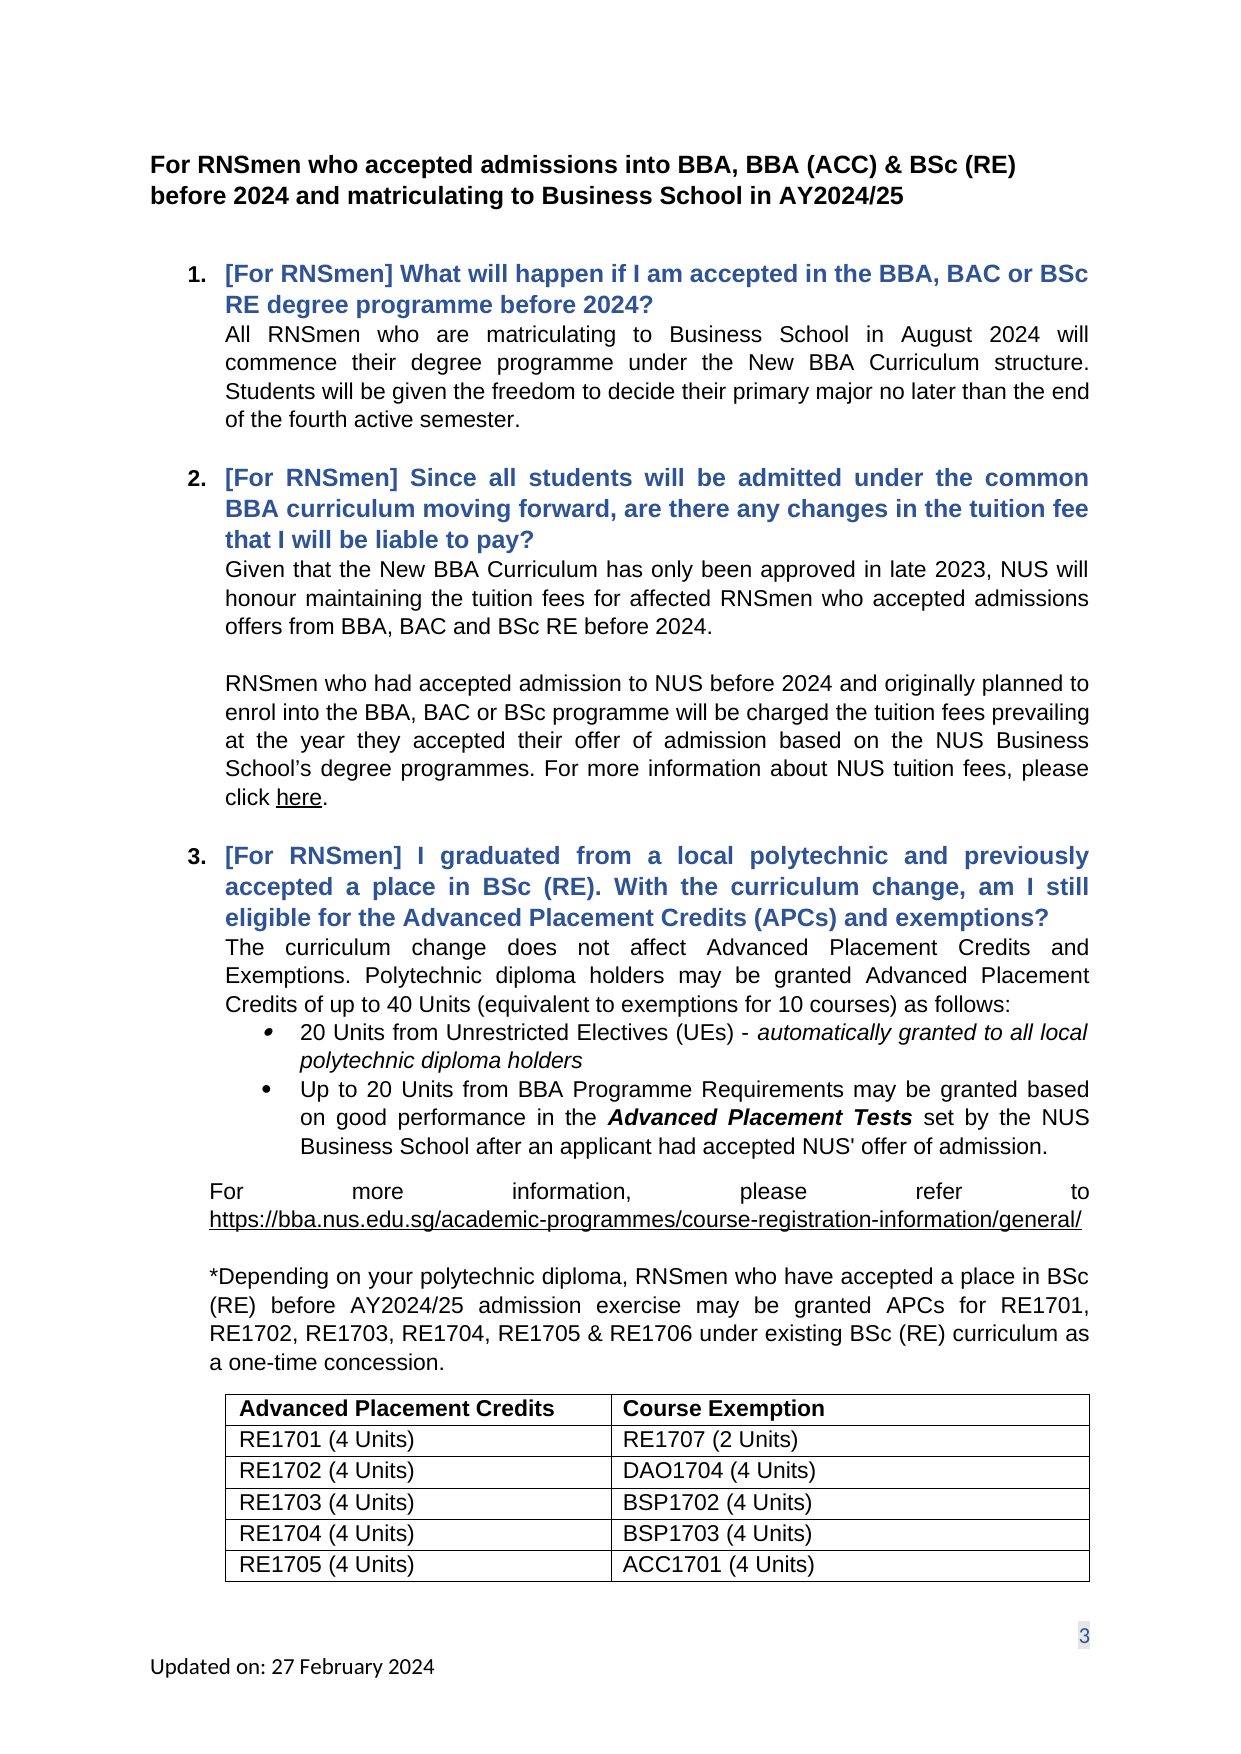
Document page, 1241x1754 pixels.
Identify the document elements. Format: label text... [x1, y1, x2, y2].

text For more information, please refer to https://bba.nus.edu.sg/academic-programmes/course-registration-information/general/ *Depending on your polytechnic diploma, RNSmen who have accepted a place in BSc (RE) before AY2024/25 admission exercise may be granted APCs for RE1701, RE1702, RE1703, RE1704, RE1705 & RE1706 under existing BSc (RE) curriculum as a one-time concession. [209, 1178, 1090, 1375]
table_cell RE1702 (4 Units) [226, 1457, 611, 1487]
list RNSmen who had accepted admission to NUS before 2024 and originally planned to enrol into the BBA, BAC or BSc programme will be charged the tuition fees prevailing at the year they accepted their offer of admission based on the NUS Business School’s degree programmes. For more information about NUS tuition fees, please click here. [225, 670, 1090, 810]
table_cell BSP1702 (4 Units) [612, 1489, 1089, 1519]
list [For RNSmen] Since all students will be admitted under the common BBA curriculum moving forward, are there any changes in the tuition fee that I will be liable to pay? [187, 463, 1090, 554]
table_cell RE1703 (4 Units) [226, 1489, 611, 1519]
text For RNSmen who accepted admissions into BBA, BBA (ACC) & BSc (RE) before 2024 and matriculating to Business School in AY2024/25 [150, 150, 1090, 240]
list [For RNSmen] I graduated from a local polytechnic and previously accepted a place in BSc (RE). With the curriculum change, am I still eligible for the Advanced Placement Credits (APCs) and exemptions? [187, 841, 1090, 931]
table_cell ACC1701 (4 Units) [612, 1551, 1089, 1581]
table_header Advanced Placement Credits [226, 1395, 611, 1425]
list The curriculum change does not affect Advanced Placement Credits and Exemptions. Polytechnic diploma holders may be granted Advanced Placement Credits of up to 40 Units (equivalent to exemptions for 10 courses) as follows: [225, 934, 1090, 1017]
table_cell DAO1704 (4 Units) [612, 1457, 1089, 1487]
list [For RNSmen] What will happen if I am accepted in the BBA, BAC or BSc RE degree programme before 2024? [187, 259, 1090, 319]
list All RNSmen who are matriculating to Business School in August 2024 will commence their degree programme under the New BBA Curriculum structure. Students will be given the freedom to decide their primary major no later than the end of the fourth active semester. [225, 321, 1090, 433]
list Up to 20 Units from BBA Programme Requirements may be granted based on good performance in the Advanced Placement Tests set by the NUS Business School after an applicant had accepted NUS' offer of admission. [262, 1076, 1090, 1159]
table_cell BSP1703 (4 Units) [612, 1520, 1089, 1550]
list Given that the New BBA Curriculum has only been approved in late 2023, NUS will honour maintaining the tuition fees for affected RNSmen who accepted admissions offers from BBA, BAC and BSc RE before 2024. [225, 556, 1090, 639]
table_cell RE1704 (4 Units) [226, 1520, 611, 1550]
table_cell RE1705 (4 Units) [226, 1551, 611, 1581]
table_header Course Exemption [612, 1395, 1089, 1425]
list 20 Units from Unrestricted Electives (UEs) - automatically granted to all local polytechnic diploma holders [262, 1019, 1090, 1074]
table_cell RE1707 (2 Units) [612, 1426, 1089, 1456]
table_cell RE1701 (4 Units) [226, 1426, 611, 1456]
